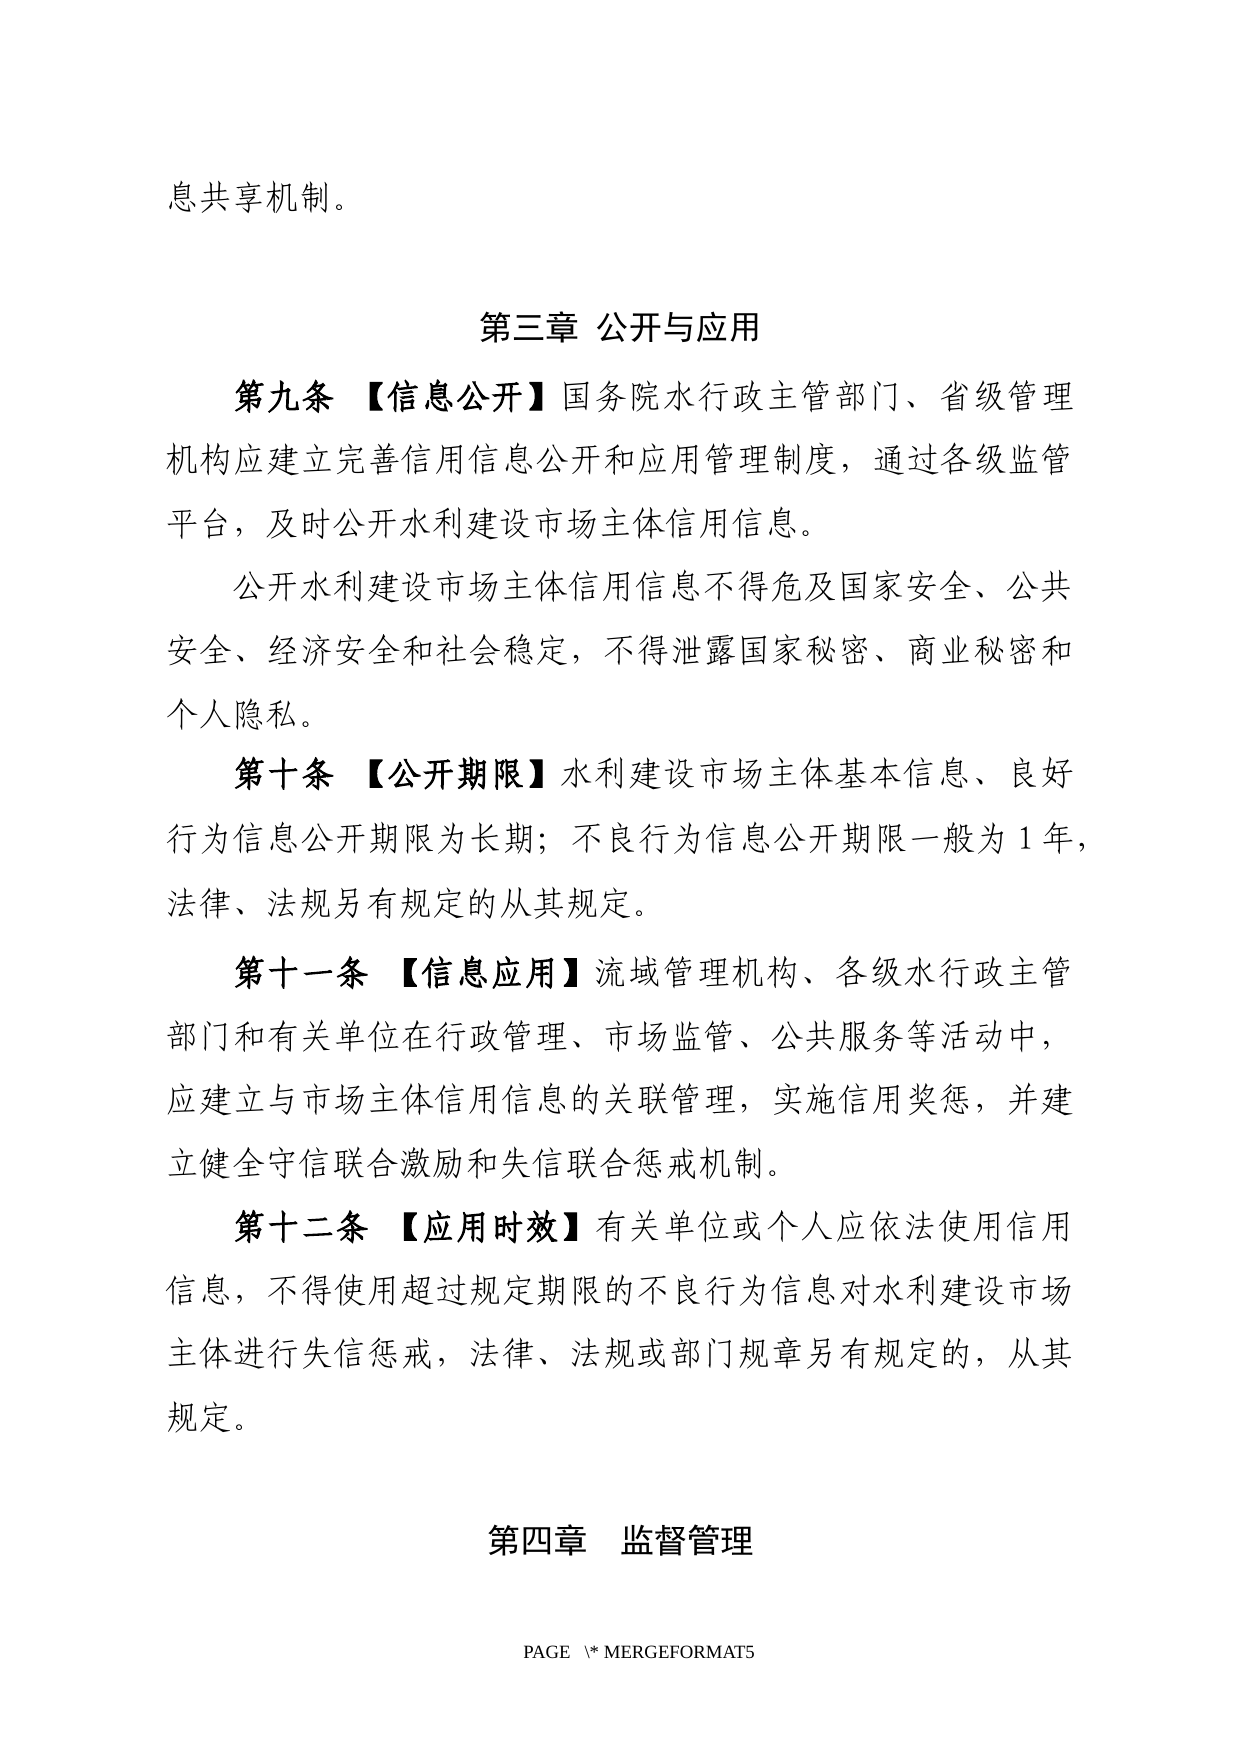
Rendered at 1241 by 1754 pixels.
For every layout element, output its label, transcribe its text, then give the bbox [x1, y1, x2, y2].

text 第九条 【信息公开】国务院水行政主管部门、省级管理机构应建立完善信用信息公开和应用管理制度，通过各级监管平台，及时公开水利建设市场主体信用信息。 [165, 357, 1075, 548]
text 第十条 【公开期限】水利建设市场主体基本信息、良好行为信息公开期限为长期；不良行为信息公开期限一般为1年，法律、法规另有规定的从其规定。 [165, 739, 1075, 934]
text 第十一条 【信息应用】流域管理机构、各级水行政主管部门和有关单位在行政管理、市场监管、公共服务等活动中，应建立与市场主体信用信息的关联管理，实施信用奖惩，并建立健全守信联合激励和失信联合惩戒机制。 [165, 934, 1075, 1188]
text 第四章 监督管理 [165, 1506, 1075, 1571]
text 第十二条 【应用时效】有关单位或个人应依法使用信用信息，不得使用超过规定期限的不良行为信息对水利建设市场主体进行失信惩戒，法律、法规或部门规章另有规定的，从其规定。 [165, 1188, 1075, 1442]
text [165, 162, 1075, 227]
text 第三章 公开与应用 [165, 292, 1075, 357]
text 公开水利建设市场主体信用信息不得危及国家安全、公共安全、经济安全和社会稳定，不得泄露国家秘密、商业秘密和个人隐私。 [165, 548, 1075, 739]
